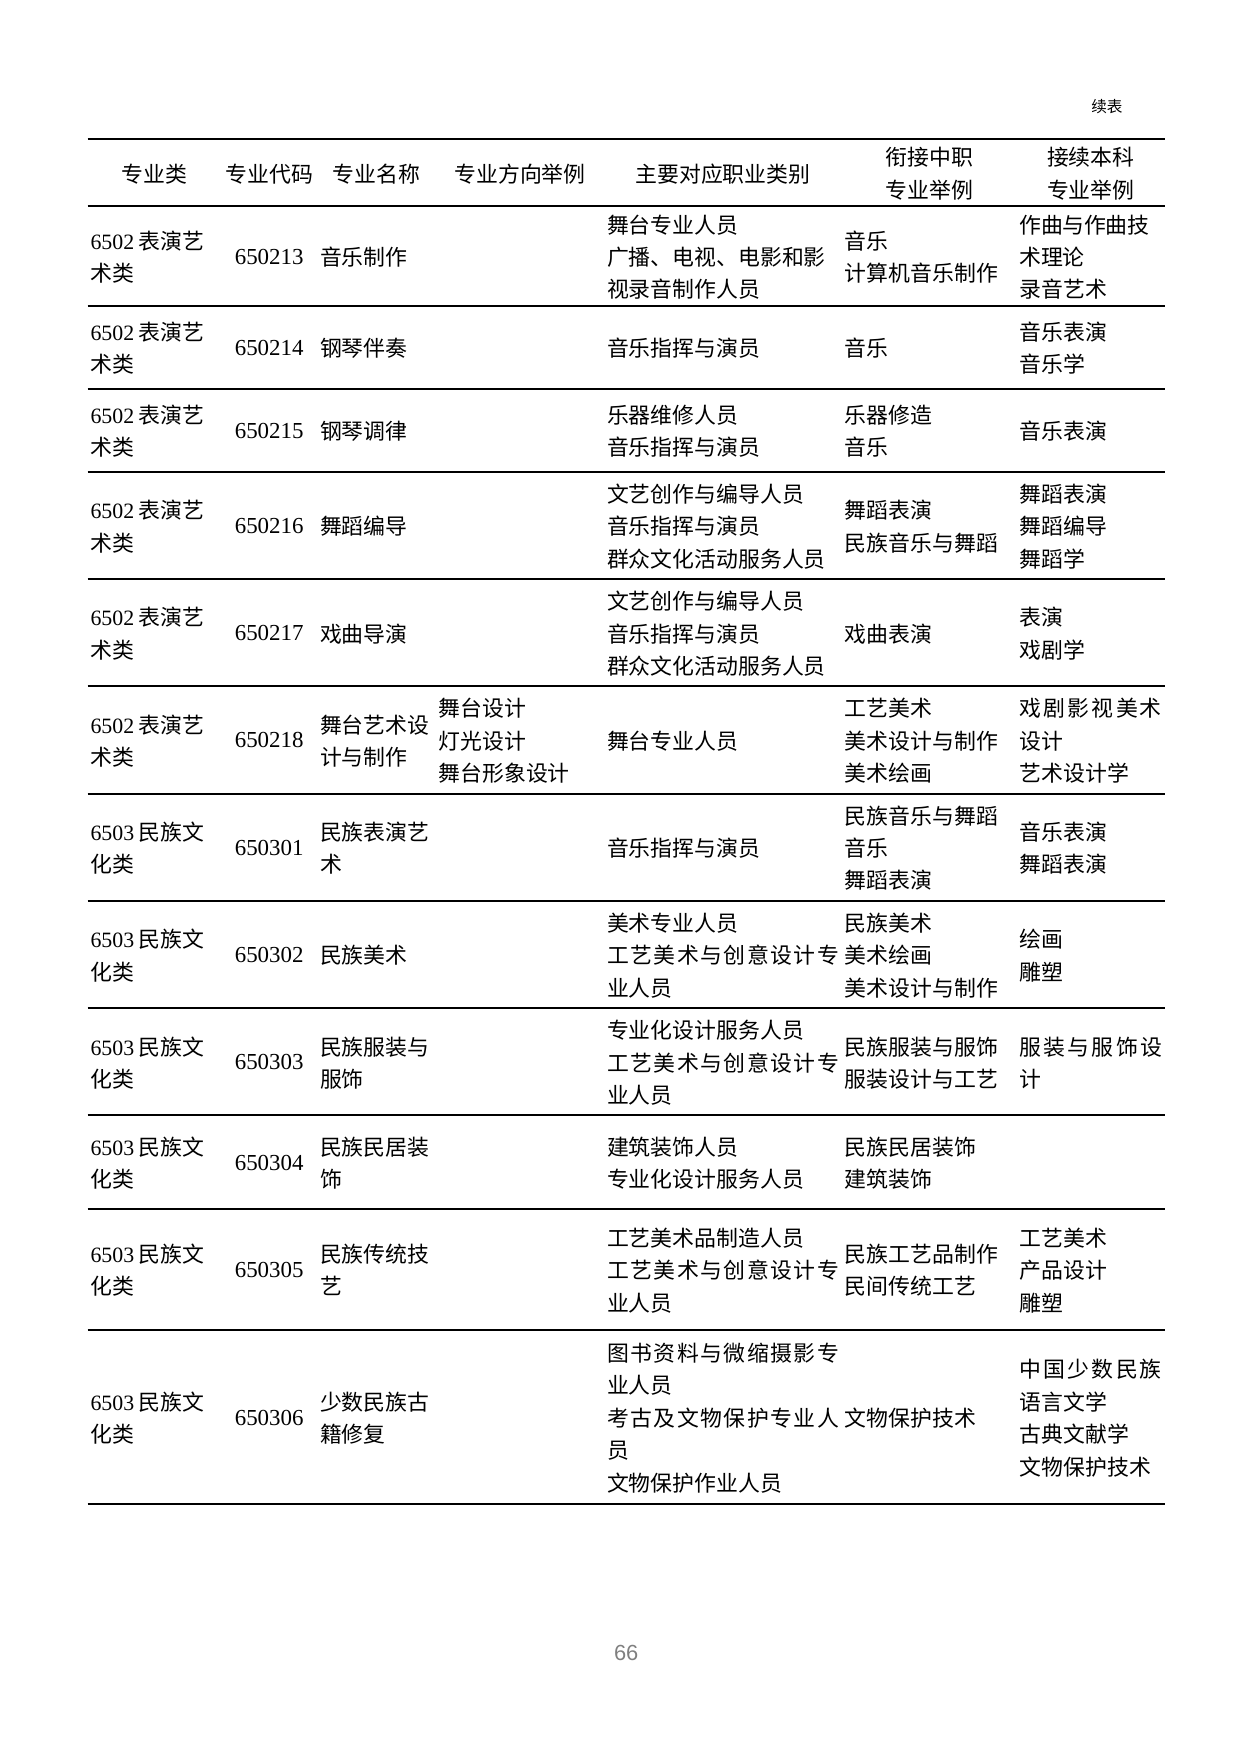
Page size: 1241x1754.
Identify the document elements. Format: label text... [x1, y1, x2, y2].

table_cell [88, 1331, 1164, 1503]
table_header 主要对应职业类别 [604, 140, 842, 205]
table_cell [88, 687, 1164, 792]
table_header 专业类 [88, 140, 221, 205]
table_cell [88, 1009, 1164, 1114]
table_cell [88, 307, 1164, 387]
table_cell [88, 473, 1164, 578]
table_header 专业代码 [221, 140, 317, 205]
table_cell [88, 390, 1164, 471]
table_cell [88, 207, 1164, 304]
table_header 专业名称 [317, 140, 435, 205]
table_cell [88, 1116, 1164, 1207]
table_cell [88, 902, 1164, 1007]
table_header 衔接中职 专业举例 [842, 140, 1017, 205]
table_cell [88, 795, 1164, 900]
table_header 专业方向举例 [435, 140, 604, 205]
table_header 接续本科 专业举例 [1017, 140, 1164, 205]
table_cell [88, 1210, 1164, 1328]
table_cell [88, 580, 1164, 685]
